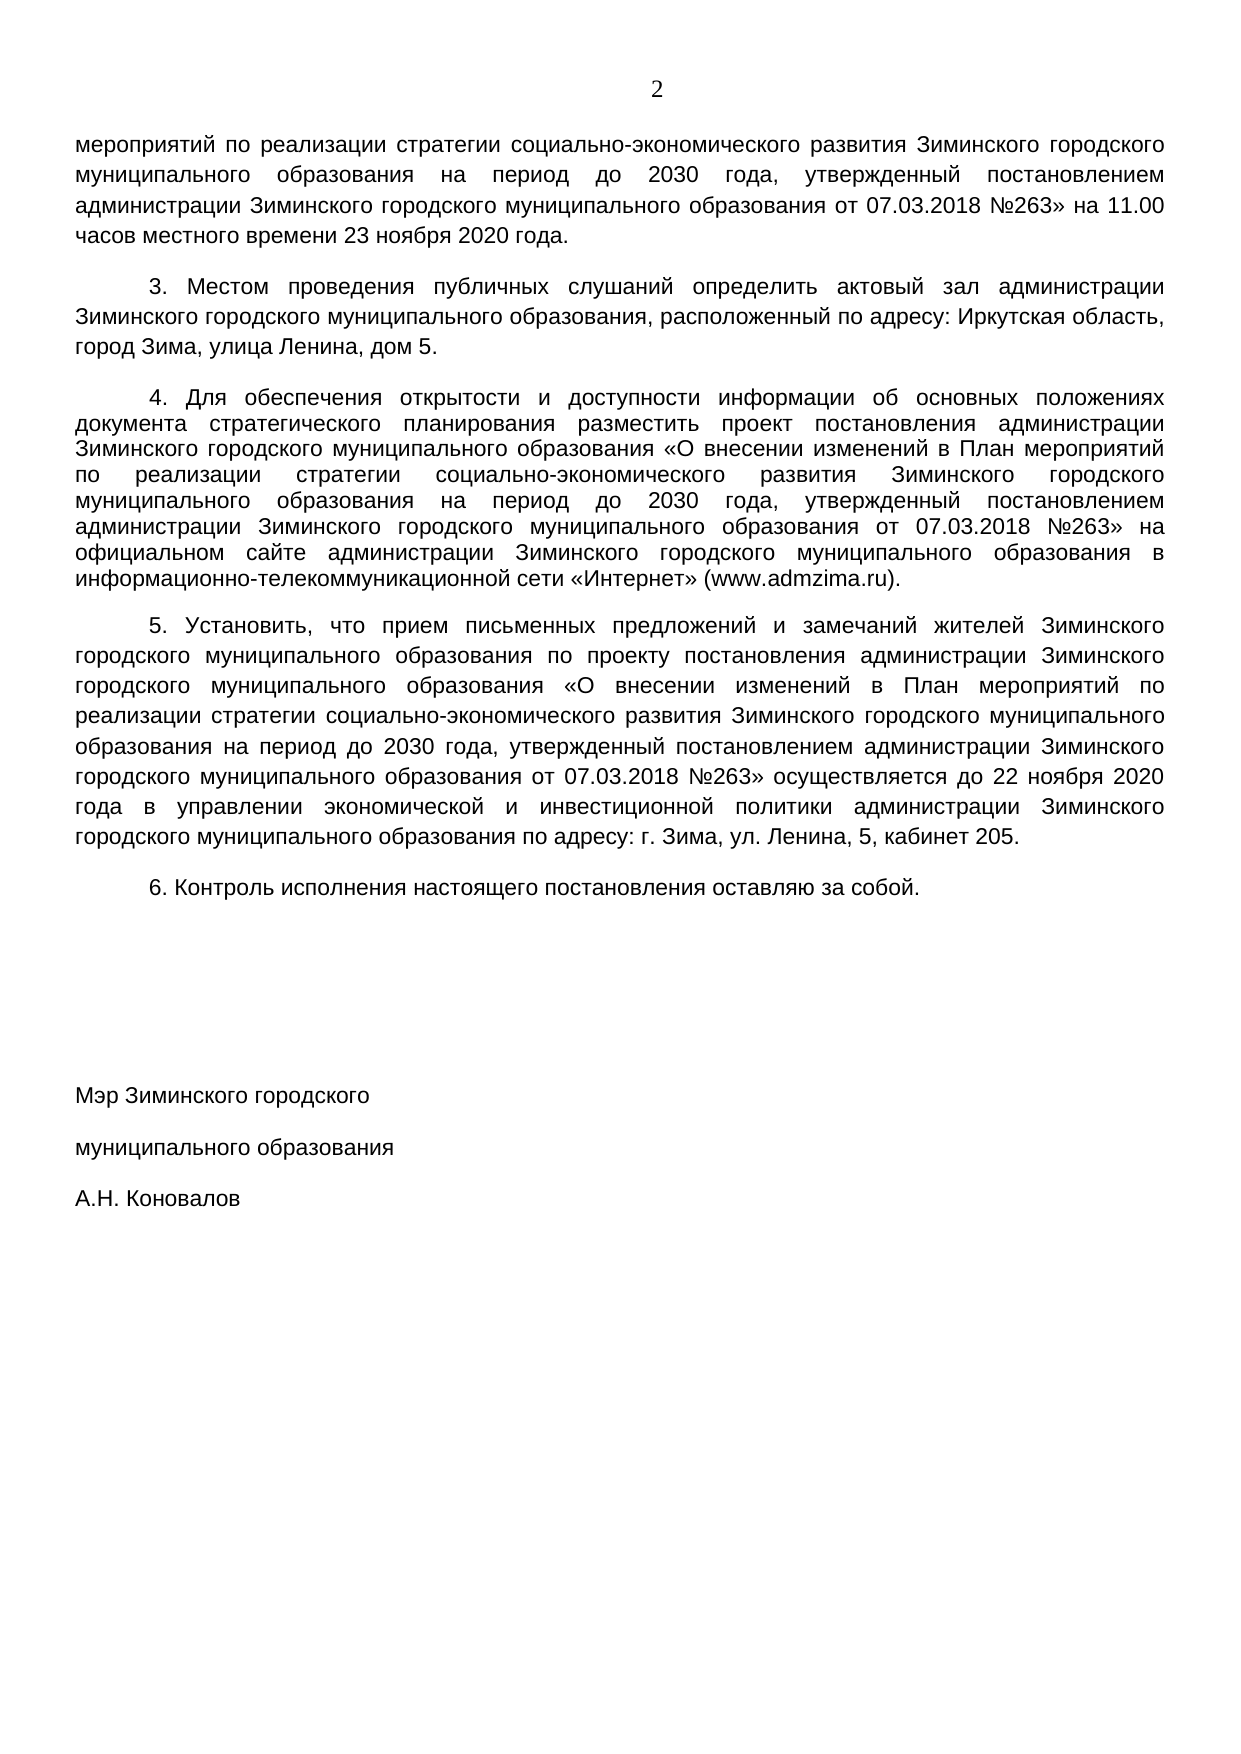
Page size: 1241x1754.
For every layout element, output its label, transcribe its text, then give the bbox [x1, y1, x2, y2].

text муниципального образования [75, 1133, 1165, 1160]
text 6. Контроль исполнения настоящего постановления оставляю за собой. [75, 874, 1165, 901]
text 3. Местом проведения публичных слушаний определить актовый зал администрации Зиминского городского муниципального образования, расположенный по адресу: Иркутская область, город Зима, улица Ленина, дом 5. [75, 273, 1165, 360]
text Мэр Зиминского городского [75, 1082, 1165, 1109]
text 4. Для обеспечения открытости и доступности информации об основных положениях документа стратегического планирования разместить проект постановления администрации Зиминского городского муниципального образования «О внесении изменений в План мероприятий по реализации стратегии социально-экономического развития Зиминского городского муниципального образования на период до 2030 года, утвержденный постановлением администрации Зиминского городского муниципального образования от 07.03.2018 №263» на официальном сайте администрации Зиминского городского муниципального образования в информационно-телекоммуникационной сети «Интернет» (www.admzima.ru). [75, 384, 1165, 591]
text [75, 131, 1165, 248]
text 5. Установить, что прием письменных предложений и замечаний жителей Зиминского городского муниципального образования по проекту постановления администрации Зиминского городского муниципального образования «О внесении изменений в План мероприятий по реализации стратегии социально-экономического развития Зиминского городского муниципального образования на период до 2030 года, утвержденный постановлением администрации Зиминского городского муниципального образования от 07.03.2018 №263» осуществляется до 22 ноября 2020 года в управлении экономической и инвестиционной политики администрации Зиминского городского муниципального образования по адресу: г. Зима, ул. Ленина, 5, кабинет 205. [75, 612, 1165, 849]
text А.Н. Коновалов [75, 1184, 1165, 1211]
